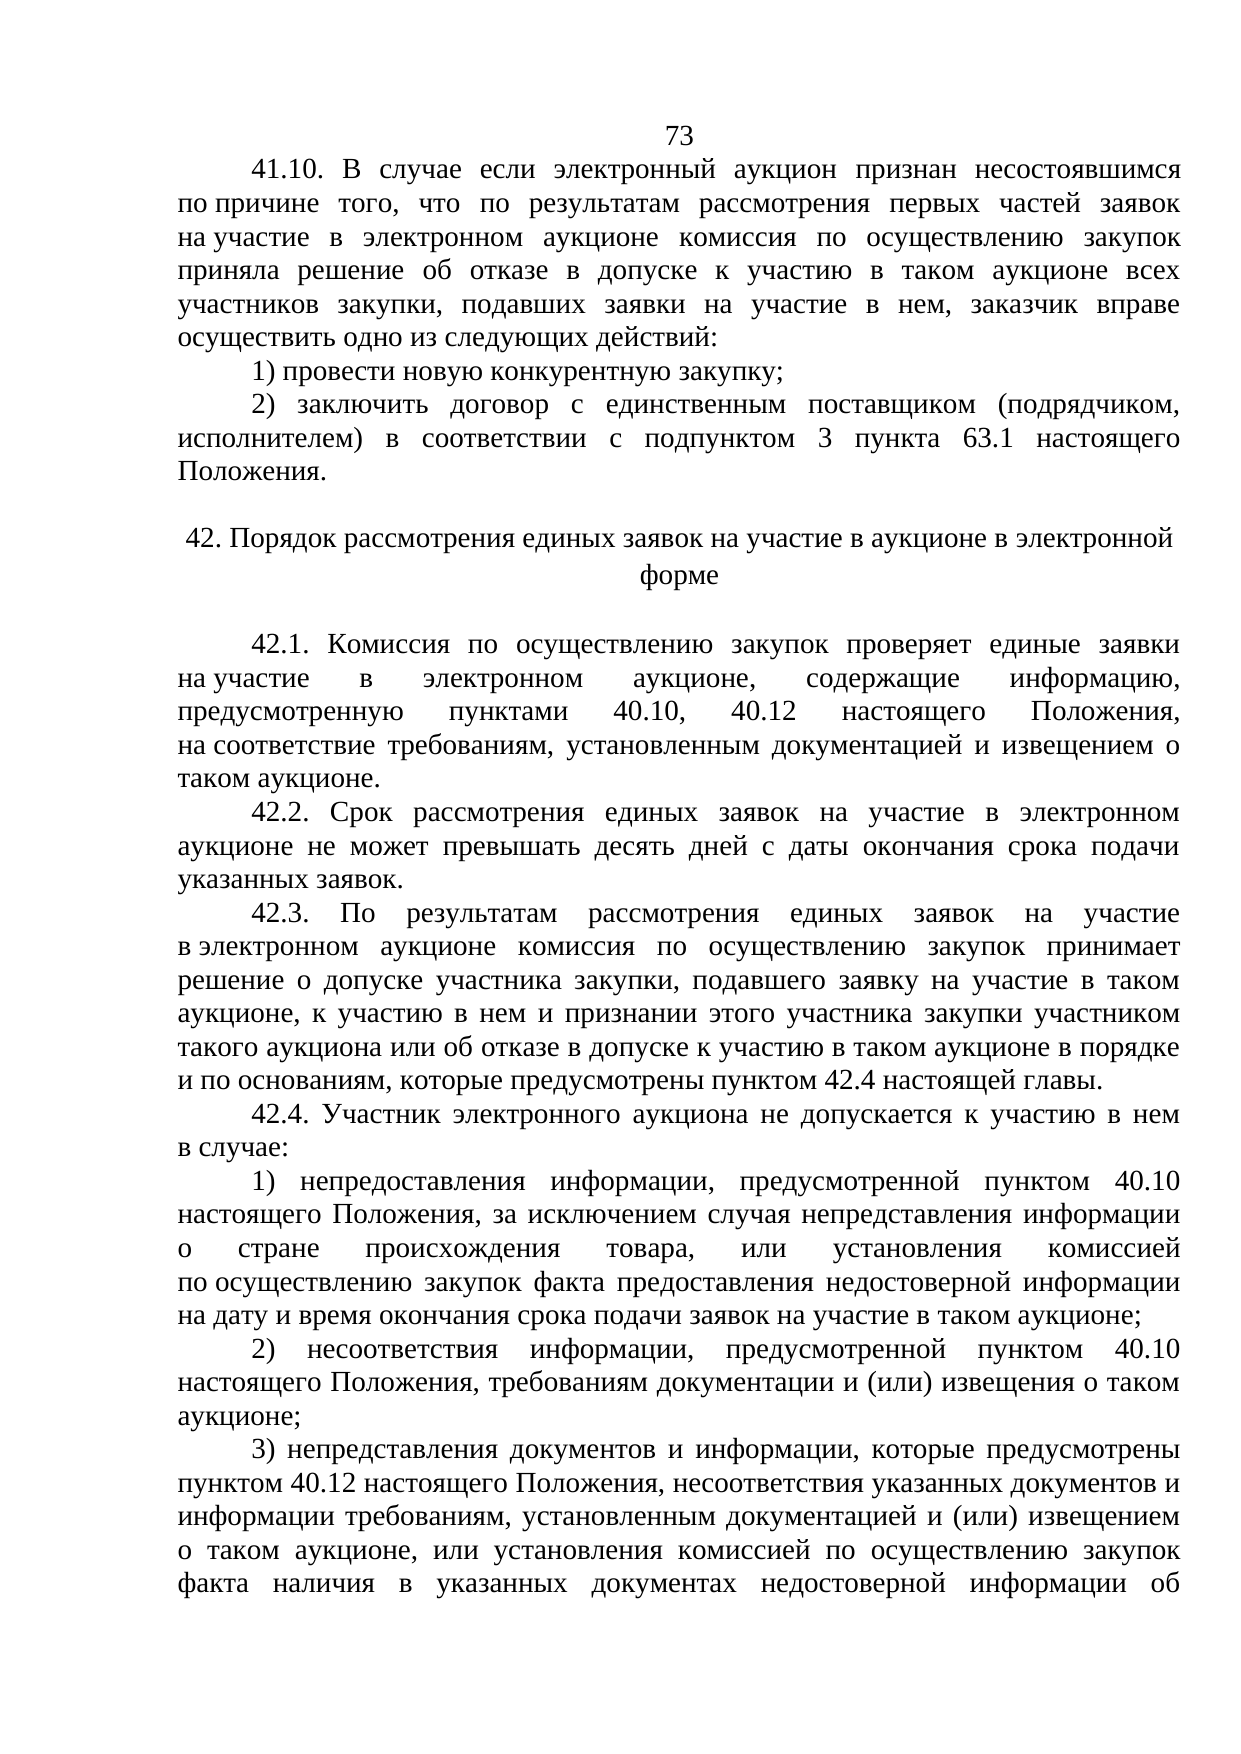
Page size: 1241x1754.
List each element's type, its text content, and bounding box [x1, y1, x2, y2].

text 42.1. Комиссия по осуществлению закупок проверяет единые заявки на участие в электронном аукционе, содержащие информацию, предусмотренную пунктами 40.10, 40.12 настоящего Положения, на соответствие требованиям, установленным документацией и извещением о таком аукционе. [177, 626, 1181, 794]
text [177, 1431, 1181, 1599]
text 1) непредоставления информации, предусмотренной пунктом 40.10 настоящего Положения, за исключением случая непредставления информации о стране происхождения товара, или установления комиссией по осуществлению закупок факта предоставления недостоверной информации на дату и время окончания срока подачи заявок на участие в таком аукционе; [177, 1163, 1181, 1331]
text 42.2. Срок рассмотрения единых заявок на участие в электронном аукционе не может превышать десять дней с даты окончания срока подачи указанных заявок. [177, 794, 1181, 895]
text 41.10. В случае если электронный аукцион признан несостоявшимся по причине того, что по результатам рассмотрения первых частей заявок на участие в электронном аукционе комиссия по осуществлению закупок приняла решение об отказе в допуске к участию в таком аукционе всех участников закупки, подавших заявки на участие в нем, заказчик вправе осуществить одно из следующих действий: [177, 152, 1181, 353]
text 42.3. По результатам рассмотрения единых заявок на участие в электронном аукционе комиссия по осуществлению закупок принимает решение о допуске участника закупки, подавшего заявку на участие в таком аукционе, к участию в нем и признании этого участника закупки участником такого аукциона или об отказе в допуске к участию в таком аукционе в порядке и по основаниям, которые предусмотрены пунктом 42.4 настоящей главы. [177, 895, 1181, 1096]
subtitle 42. Порядок рассмотрения единых заявок на участие в аукционе в электронной форме [177, 521, 1181, 590]
text 2) несоответствия информации, предусмотренной пунктом 40.10 настоящего Положения, требованиям документации и (или) извещения о таком аукционе; [177, 1331, 1181, 1431]
text 1) провести новую конкурентную закупку; [177, 353, 1181, 386]
text 42.4. Участник электронного аукциона не допускается к участию в нем в случае: [177, 1096, 1181, 1163]
text 2) заключить договор с единственным поставщиком (подрядчиком, исполнителем) в соответствии с подпунктом 3 пункта 63.1 настоящего Положения. [177, 386, 1181, 487]
